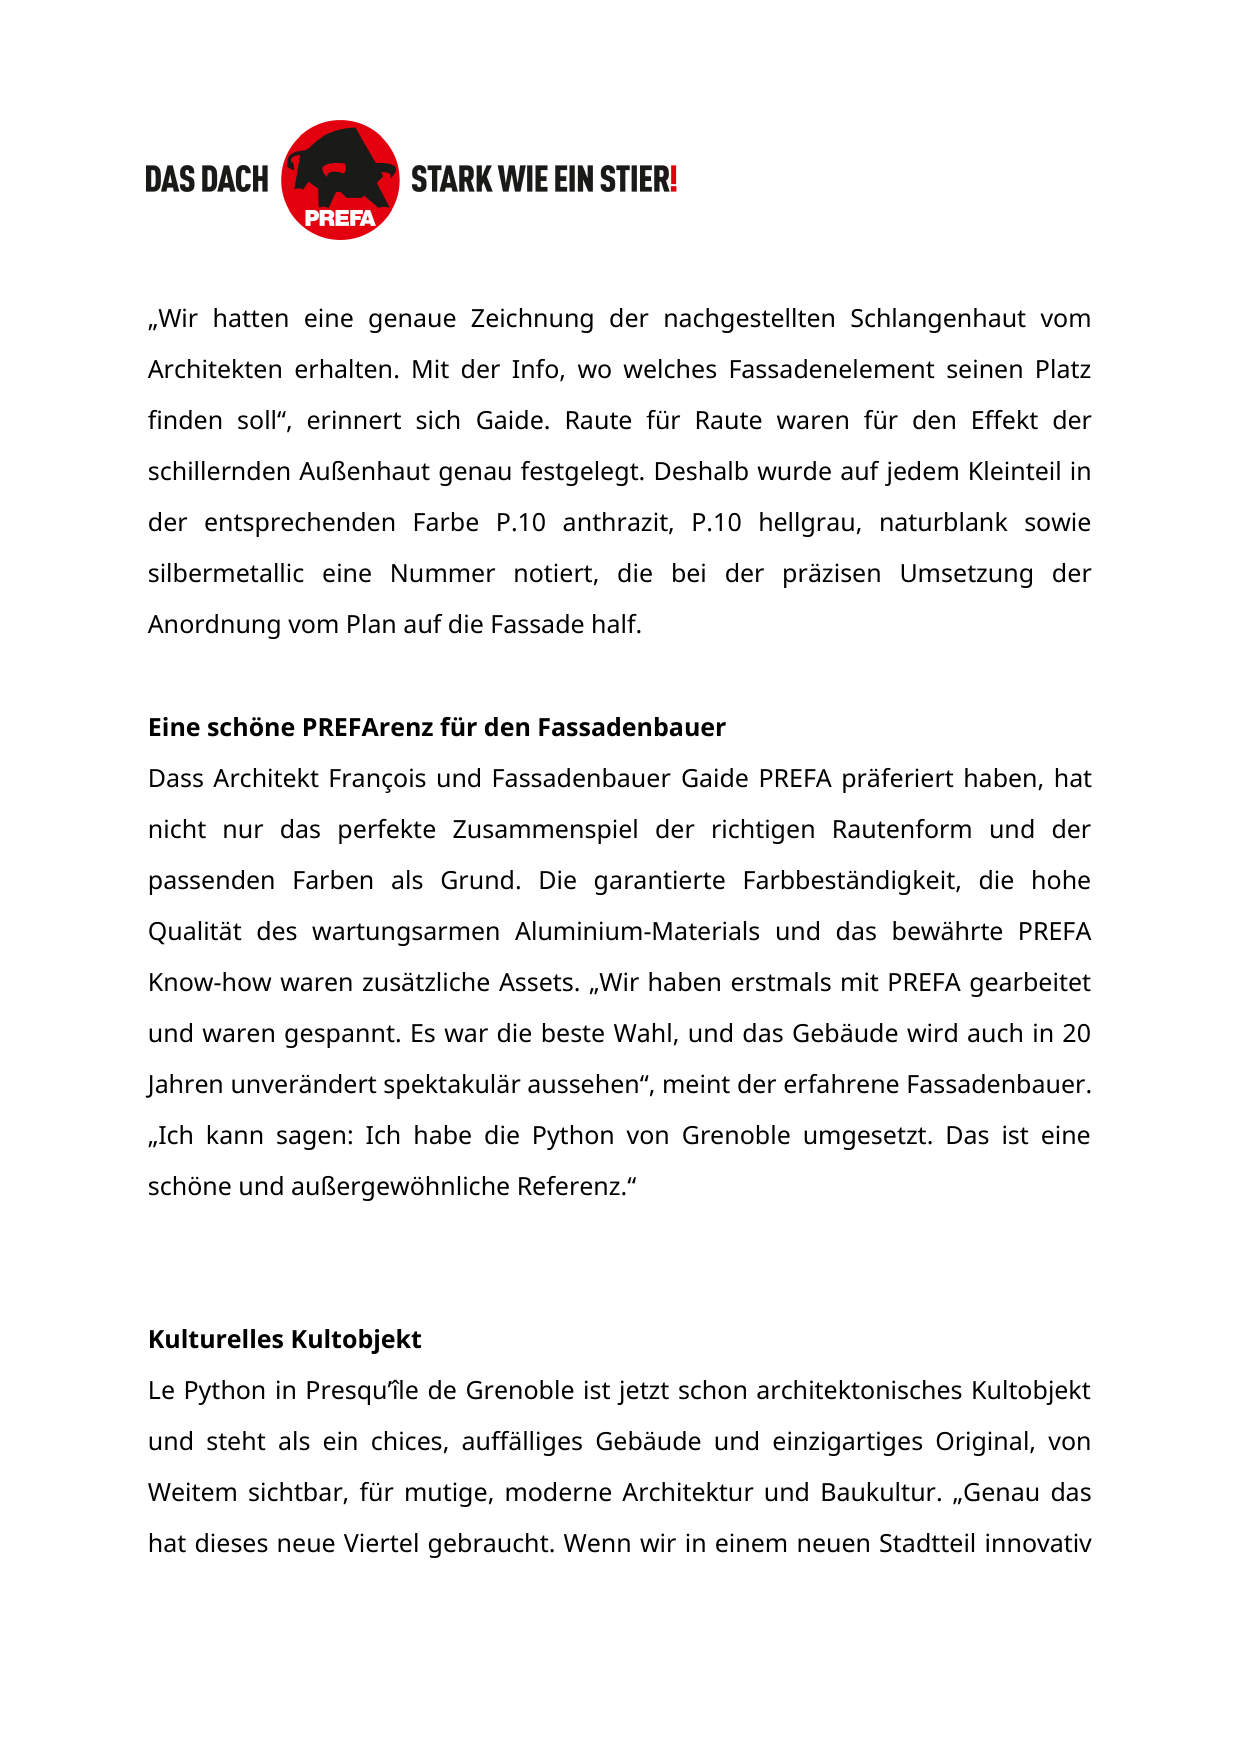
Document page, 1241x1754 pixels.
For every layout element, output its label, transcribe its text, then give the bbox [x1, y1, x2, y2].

text Dass Architekt François und Fassadenbauer Gaide PREFA präferiert haben, hat nicht nur das perfekte Zusammenspiel der richtigen Rautenform und der passenden Farben als Grund. Die garantierte Farbbeständigkeit, die hohe Qualität des wartungsarmen Aluminium-Materials und das bewährte PREFA Know-how waren zusätzliche Assets. „Wir haben erstmals mit PREFA gearbeitet und waren gespannt. Es war die beste Wahl, und das Gebäude wird auch in 20 Jahren unverändert spektakulär aussehen“, meint der erfahrene Fassadenbauer. „Ich kann sagen: Ich habe die Python von Grenoble umgesetzt. Das ist eine schöne und außergewöhnliche Referenz.“ [148, 760, 1093, 1203]
picture [0, 63, 1234, 279]
text „Wir hatten eine genaue Zeichnung der nachgestellten Schlangenhaut vom Architekten erhalten. Mit der Info, wo welches Fassadenelement seinen Platz finden soll“, erinnert sich Gaide. Raute für Raute waren für den Effekt der schillernden Außenhaut genau festgelegt. Deshalb wurde auf jedem Kleinteil in der entsprechenden Farbe P.10 anthrazit, P.10 hellgrau, naturblank sowie silbermetallic eine Nummer notiert, die bei der präzisen Umsetzung der Anordnung vom Plan auf die Fassade half. [148, 279, 1093, 641]
text Eine schöne PREFArenz für den Fassadenbauer [148, 709, 1093, 743]
text Kulturelles Kultobjekt [148, 1322, 1093, 1356]
